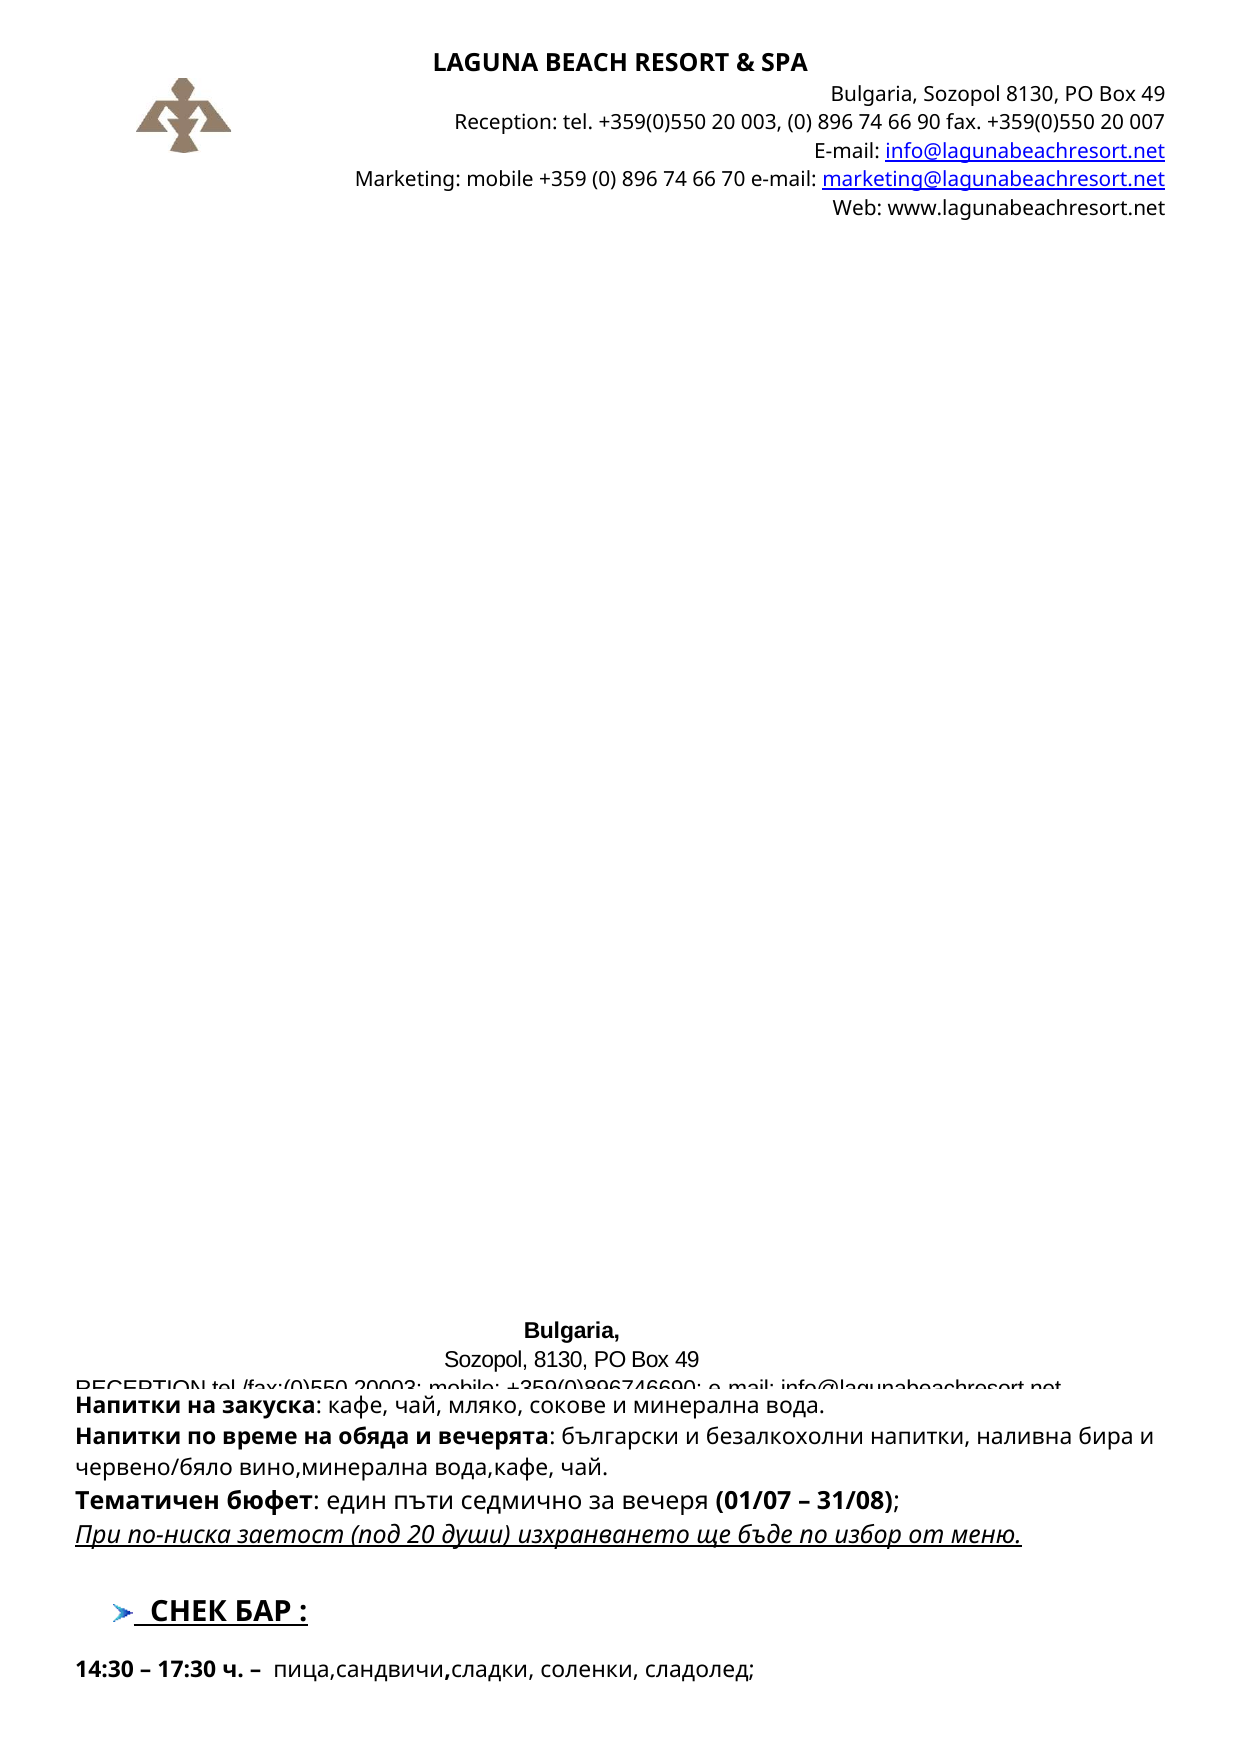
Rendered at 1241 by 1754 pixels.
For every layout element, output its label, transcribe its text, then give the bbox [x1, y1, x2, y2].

text 14:30 – 17:30 ч. – пица,сандвичи,сладки, соленки, сладолед; [75, 1652, 1165, 1684]
text При по-ниска заетост (под 20 души) изхранването ще бъде по избор от меню. [75, 1516, 1165, 1550]
picture [113, 1604, 133, 1622]
text Тематичен бюфет: един пъти седмично за вечеря (01/07 – 31/08); [75, 1482, 1165, 1516]
list СНЕК БАР : [112, 1590, 1165, 1630]
text Напитки на закуска: кафе, чай, мляко, сокове и минерална вода. [75, 1388, 1165, 1420]
picture [136, 78, 232, 153]
text Напитки по време на обяда и вечерята: български и безалкохолни напитки, наливна бира и червено/бяло вино,минерална вода,кафе, чай. [75, 1420, 1165, 1482]
